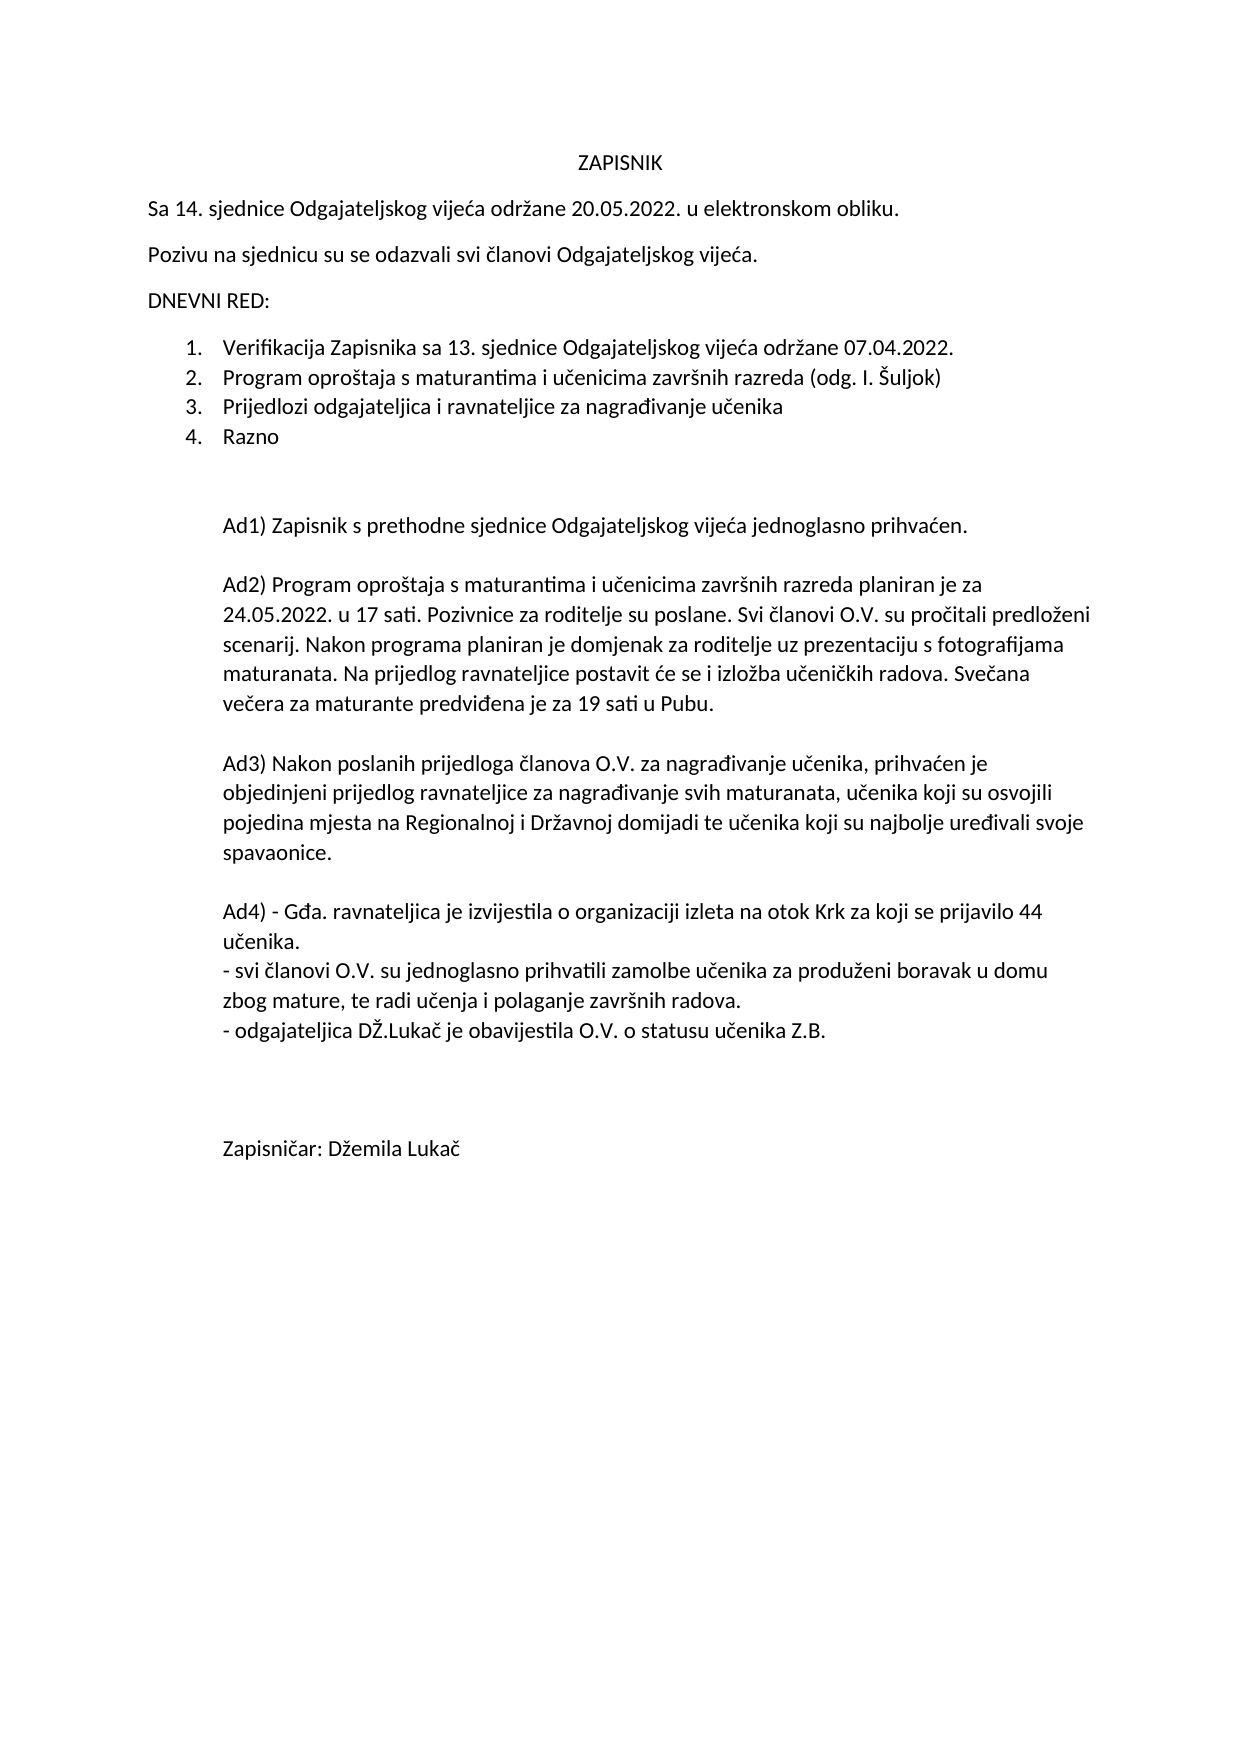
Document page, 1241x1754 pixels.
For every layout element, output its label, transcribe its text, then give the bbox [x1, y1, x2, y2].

list Razno [185, 422, 1093, 450]
text Sa 14. sjednice Odgajateljskog vijeća održane 20.05.2022. u elektronskom obliku. [148, 194, 1093, 222]
list Program oproštaja s maturantima i učenicima završnih razreda (odg. I. Šuljok) [185, 363, 1093, 391]
text DNEVNI RED: [148, 287, 1093, 315]
list Ad3) Nakon poslanih prijedloga članova O.V. za nagrađivanje učenika, prihvaćen je objedinjeni prijedlog ravnateljice za nagrađivanje svih maturanata, učenika koji su osvojili pojedina mjesta na Regionalnoj i Državnoj domijadi te učenika koji su najbolje uređivali svoje spavaonice. [223, 749, 1093, 866]
list Zapisničar: Džemila Lukač [223, 1134, 1093, 1163]
list Ad1) Zapisnik s prethodne sjednice Odgajateljskog vijeća jednoglasno prihvaćen. [223, 511, 1093, 539]
list Verifikacija Zapisnika sa 13. sjednice Odgajateljskog vijeća održane 07.04.2022. [185, 333, 1093, 361]
text ZAPISNIK [148, 148, 1093, 176]
list Prijedlozi odgajateljica i ravnateljice za nagrađivanje učenika [185, 392, 1093, 420]
text Pozivu na sjednicu su se odazvali svi članovi Odgajateljskog vijeća. [148, 240, 1093, 268]
list - svi članovi O.V. su jednoglasno prihvatili zamolbe učenika za produženi boravak u domu zbog mature, te radi učenja i polaganje završnih radova. [223, 956, 1093, 1014]
list Ad4) - Gđa. ravnateljica je izvijestila o organizaciji izleta na otok Krk za koji se prijavilo 44 učenika. [223, 897, 1093, 955]
list Ad2) Program oproštaja s maturantima i učenicima završnih razreda planiran je za 24.05.2022. u 17 sati. Pozivnice za roditelje su poslane. Svi članovi O.V. su pročitali predloženi scenarij. Nakon programa planiran je domjenak za roditelje uz prezentaciju s fotografijama maturanata. Na prijedlog ravnateljice postavit će se i izložba učeničkih radova. Svečana večera za maturante predviđena je za 19 sati u Pubu. [223, 571, 1093, 717]
list - odgajateljica DŽ.Lukač je obavijestila O.V. o statusu učenika Z.B. [223, 1016, 1093, 1044]
